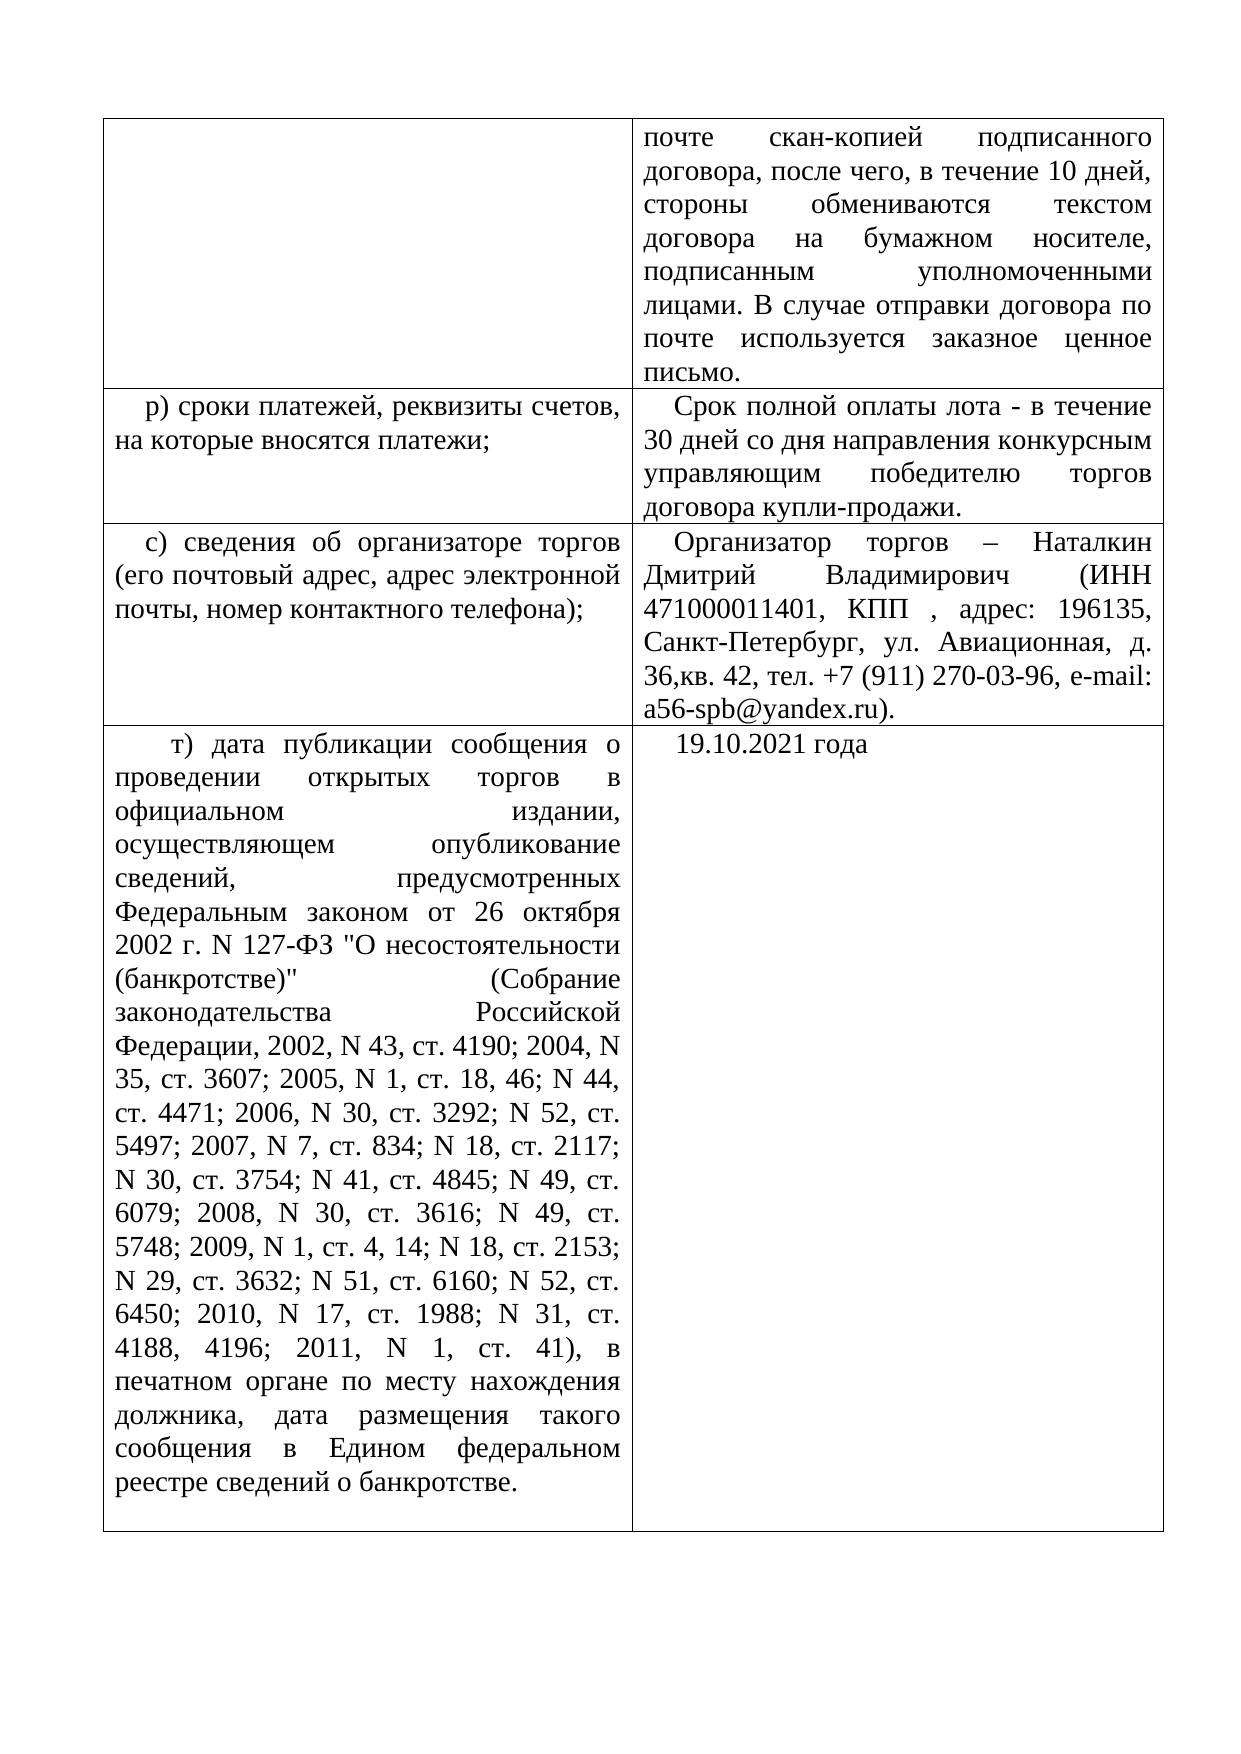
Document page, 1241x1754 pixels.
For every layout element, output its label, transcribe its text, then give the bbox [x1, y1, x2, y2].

table_cell 19.10.2021 года [633, 726, 1163, 1531]
table_cell Организатор торгов – Наталкин Дмитрий Владимирович (ИНН 471000011401, КПП , адрес: 196135, Санкт-Петербург, ул. Авиационная, д. 36,кв. 42, тел. +7 (911) 270-03-96, e-mail: a56-spb@yandex.ru). [633, 524, 1163, 725]
table_cell т) дата публикации сообщения о проведении открытых торгов в официальном издании, осуществляющем опубликование сведений, предусмотренных Федеральным законом от N 127-ФЗ "О несостоятельности (банкротстве)" (Собрание законодательства Российской Федерации, 2002, N 43, ст. 4190; 2004, N 35, ст. 3607; 2005, N 1, ст. 18, 46; N 44, ст. 4471; 2006, N 30, ст. 3292; N 52, ст. 5497; 2007, N 7, ст. 834; N 18, ст. 2117; N 30, ст. 3754; N 41, ст. 4845; N 49, ст. 6079; 2008, N 30, ст. 3616; N 49, ст. 5748; 2009, N 1, ст. 4, 14; N 18, ст. 2153; N 29, ст. 3632; N 51, ст. 6160; N 52, ст. 6450; 2010, N 17, ст. 1988; N 31, ст. 4188, 4196; 2011, N 1, ст. 41), в печатном органе по месту нахождения должника, дата размещения такого сообщения в Едином федеральном реестре сведений о банкротстве. [104, 726, 632, 1531]
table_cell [633, 119, 1163, 387]
table_cell с) сведения об организаторе торгов (его почтовый адрес, адрес электронной почты, номер контактного телефона); [104, 524, 632, 725]
table_cell Срок полной оплаты лота - в течение 30 дней со дня направления конкурсным управляющим победителю торгов договора купли-продажи. [633, 389, 1163, 523]
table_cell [104, 119, 632, 387]
table_cell р) сроки платежей, реквизиты счетов, на которые вносятся платежи; [104, 389, 632, 523]
